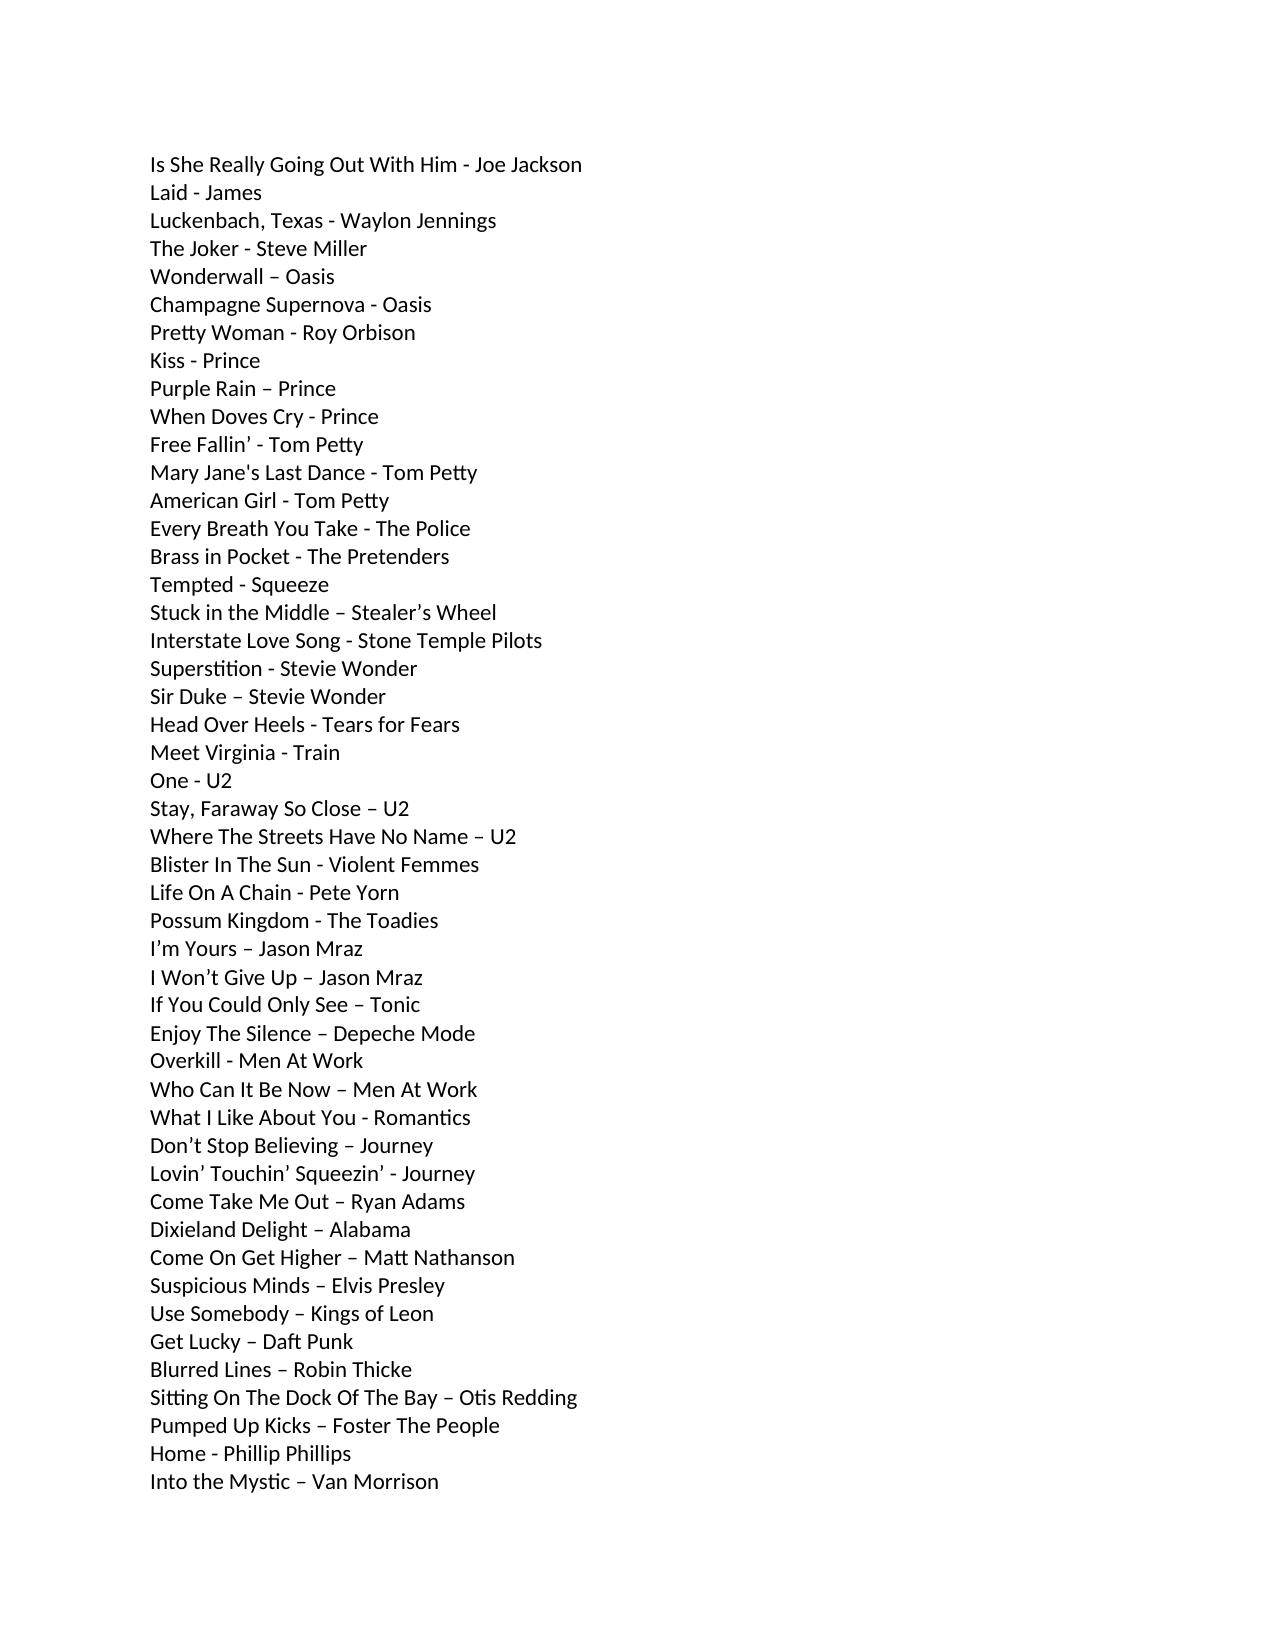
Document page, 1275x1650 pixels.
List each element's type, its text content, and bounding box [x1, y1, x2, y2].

text Free Fallin’ - Tom Petty [150, 430, 1125, 458]
text Purple Rain – Prince [150, 374, 1125, 402]
text Sitting On The Dock Of The Bay – Otis Redding [150, 1383, 1125, 1411]
text American Girl - Tom Petty [150, 486, 1125, 514]
text Where The Streets Have No Name – U2 [150, 822, 1125, 851]
text Overkill - Men At Work [150, 1047, 1125, 1075]
text Every Breath You Take - The Police [150, 514, 1125, 542]
text Wonderwall – Oasis [150, 262, 1125, 290]
text Come On Get Higher – Matt Nathanson [150, 1243, 1125, 1271]
text Home - Phillip Phillips [150, 1439, 1125, 1467]
text Suspicious Minds – Elvis Presley [150, 1271, 1125, 1299]
text Don’t Stop Believing – Journey [150, 1131, 1125, 1159]
text If You Could Only See – Tonic [150, 991, 1125, 1019]
text Blister In The Sun - Violent Femmes [150, 851, 1125, 878]
text Life On A Chain - Pete Yorn [150, 878, 1125, 907]
text Who Can It Be Now – Men At Work [150, 1075, 1125, 1103]
text Into the Mystic – Van Morrison [150, 1467, 1125, 1495]
text Pretty Woman - Roy Orbison [150, 318, 1125, 346]
text The Joker - Steve Miller [150, 234, 1125, 262]
text Get Lucky – Daft Punk [150, 1327, 1125, 1355]
text What I Like About You - Romantics [150, 1103, 1125, 1131]
text I Won’t Give Up – Jason Mraz [150, 963, 1125, 991]
text Is She Really Going Out With Him - Joe Jackson [150, 150, 1125, 178]
text Kiss - Prince [150, 346, 1125, 374]
text Mary Jane's Last Dance - Tom Petty [150, 458, 1125, 486]
text Tempted - Squeeze [150, 570, 1125, 598]
text Come Take Me Out – Ryan Adams [150, 1187, 1125, 1215]
text Stay, Faraway So Close – U2 [150, 794, 1125, 822]
text Pumped Up Kicks – Foster The People [150, 1411, 1125, 1439]
text Enjoy The Silence – Depeche Mode [150, 1019, 1125, 1047]
text Lovin’ Touchin’ Squeezin’ - Journey [150, 1159, 1125, 1187]
text Brass in Pocket - The Pretenders [150, 542, 1125, 570]
text Stuck in the Middle – Stealer’s Wheel [150, 598, 1125, 626]
text Meet Virginia - Train [150, 738, 1125, 766]
text Superstition - Stevie Wonder [150, 654, 1125, 682]
text Use Somebody – Kings of Leon [150, 1299, 1125, 1327]
text When Doves Cry - Prince [150, 402, 1125, 430]
text Head Over Heels - Tears for Fears [150, 710, 1125, 738]
text Interstate Love Song - Stone Temple Pilots [150, 626, 1125, 654]
text Possum Kingdom - The Toadies [150, 907, 1125, 934]
text One - U2 [150, 766, 1125, 794]
text Sir Duke – Stevie Wonder [150, 682, 1125, 710]
text Dixieland Delight – Alabama [150, 1215, 1125, 1243]
text Blurred Lines – Robin Thicke [150, 1355, 1125, 1383]
text Champagne Supernova - Oasis [150, 290, 1125, 318]
text Luckenbach, Texas - Waylon Jennings [150, 206, 1125, 234]
text I’m Yours – Jason Mraz [150, 934, 1125, 963]
text Laid - James [150, 178, 1125, 206]
